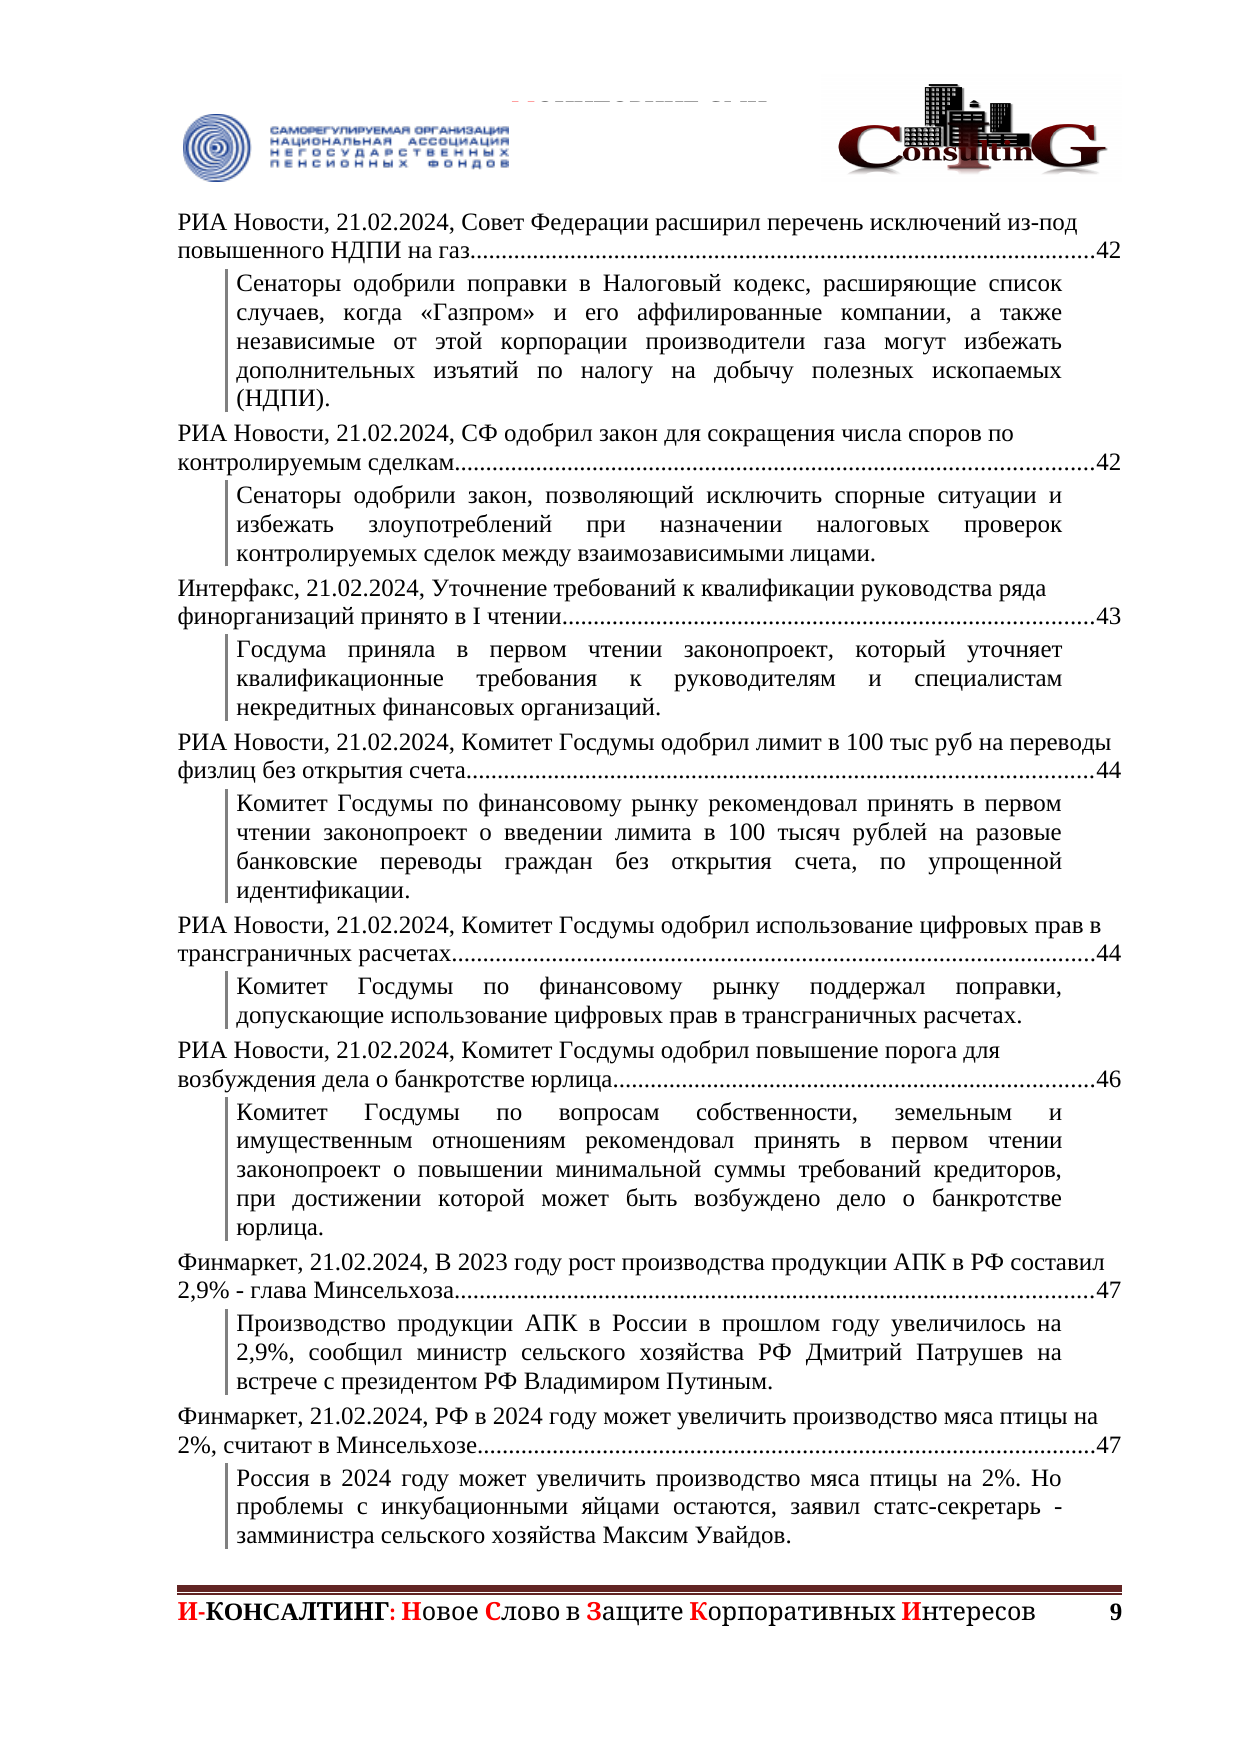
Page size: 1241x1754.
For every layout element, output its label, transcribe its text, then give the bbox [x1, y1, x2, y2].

text Комитет Госдумы по финансовому рынку поддержал поправки, допускающие использование цифровых прав в трансграничных расчетах. 44 [228, 971, 1063, 1029]
text РИА Новости, 21.02.2024, СФ одобрил закон для сокращения числа споров по контролируемым сделкам 42 [177, 418, 1122, 476]
picture [183, 114, 509, 182]
text Интерфакс, 21.02.2024, Уточнение требований к квалификации руководства ряда финорганизаций принято в I чтении 43 [177, 573, 1122, 630]
text Сенаторы одобрили закон, позволяющий исключить спорные ситуации и избежать злоупотреблений при назначении налоговых проверок контролируемых сделок между взаимозависимыми лицами. 42 [228, 480, 1063, 566]
text РИА Новости, 21.02.2024, Совет Федерации расширил перечень исключений из-под повышенного НДПИ на газ 42 [177, 207, 1122, 264]
text РИА Новости, 21.02.2024, Комитет Госдумы одобрил лимит в 100 тыс руб на переводы физлиц без открытия счета 44 [177, 727, 1122, 784]
text Сенаторы одобрили поправки в Налоговый кодекс, расширяющие список случаев, когда «Газпром» и его аффилированные компании, а также независимые от этой корпорации производители газа могут избежать дополнительных изъятий по налогу на добычу полезных ископаемых (НДПИ). 42 [225, 268, 1063, 412]
text Комитет Госдумы по вопросам собственности, земельным и имущественным отношениям рекомендовал принять в первом чтении законопроект о повышении минимальной суммы требований кредиторов, при достижении которой может быть возбуждено дело о банкротстве юрлица. 46 [228, 1097, 1063, 1241]
text РИА Новости, 21.02.2024, Комитет Госдумы одобрил повышение порога для возбуждения дела о банкротстве юрлица 46 [177, 1035, 1122, 1093]
text Комитет Госдумы по финансовому рынку рекомендовал принять в первом чтении законопроект о введении лимита в 100 тысяч рублей на разовые банковские переводы граждан без открытия счета, по упрощенной идентификации. 44 [225, 788, 1063, 903]
picture [821, 73, 1122, 182]
text Россия в 2024 году может увеличить производство мяса птицы на 2%. Но проблемы с инкубационными яйцами остаются, заявил статс-секретарь - замминистра сельского хозяйства Максим Увайдов. 47 [228, 1463, 1063, 1549]
text Госдума приняла в первом чтении законопроект, который уточняет квалификационные требования к руководителям и специалистам некредитных финансовых организаций. 43 [228, 634, 1063, 721]
text Финмаркет, 21.02.2024, РФ в 2024 году может увеличить производство мяса птицы на 2%, считают в Минсельхозе 47 [177, 1401, 1122, 1458]
text Финмаркет, 21.02.2024, В 2023 году рост производства продукции АПК в РФ составил 2,9% - глава Минсельхоза 47 [177, 1247, 1122, 1304]
text Производство продукции АПК в России в прошлом году увеличилось на 2,9%, сообщил министр сельского хозяйства РФ Дмитрий Патрушев на встрече с президентом РФ Владимиром Путиным. 47 [225, 1308, 1063, 1395]
text РИА Новости, 21.02.2024, Комитет Госдумы одобрил использование цифровых прав в трансграничных расчетах 44 [177, 910, 1122, 967]
